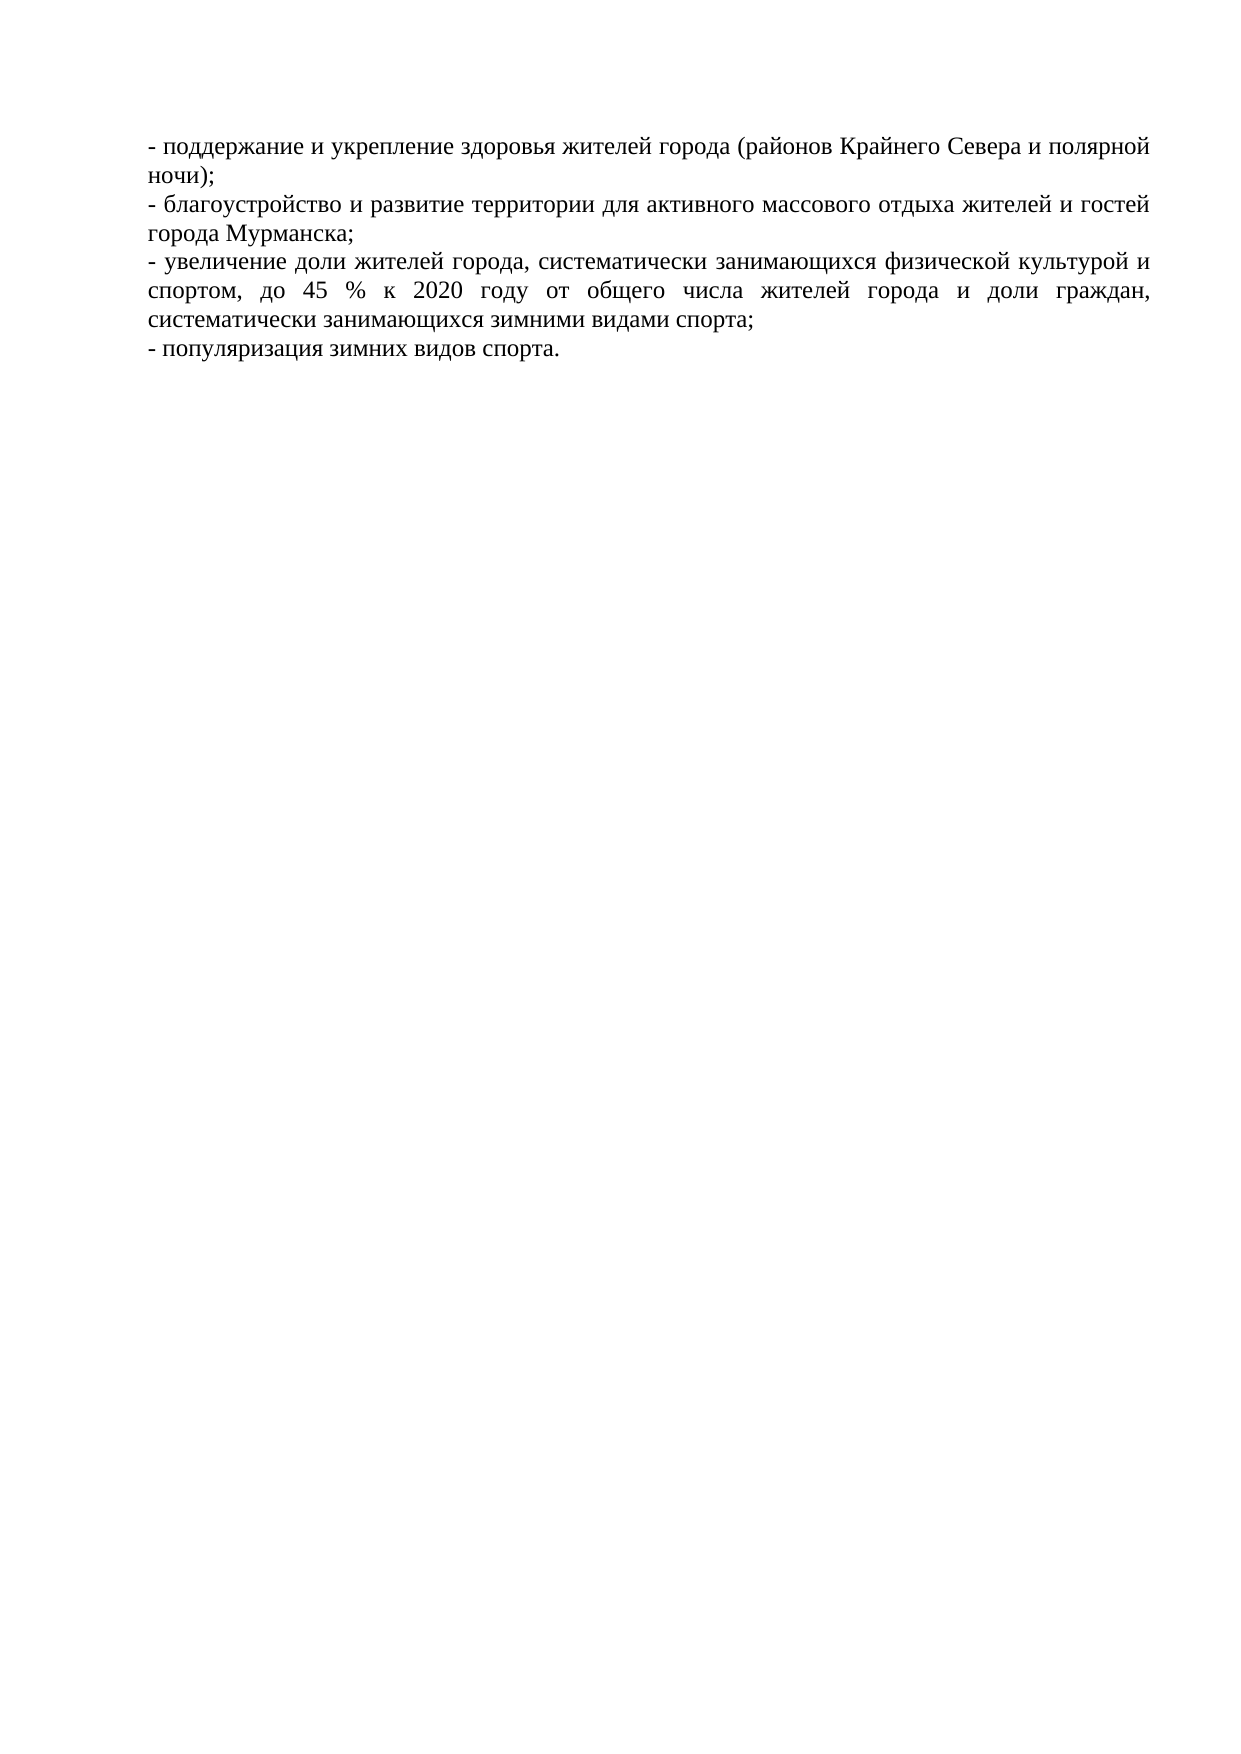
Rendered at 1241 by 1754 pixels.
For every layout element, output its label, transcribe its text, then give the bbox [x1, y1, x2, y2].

text - благоустройство и развитие территории для активного массового отдыха жителей и гостей города Мурманска; [148, 189, 1152, 246]
text - увеличение доли жителей города, систематически занимающихся физической культурой и спортом, до 45 % к 2020 году от общего числа жителей города и доли граждан, систематически занимающихся зимними видами спорта; [148, 246, 1152, 333]
text - поддержание и укрепление здоровья жителей города (районов Крайнего Севера и полярной ночи); [148, 131, 1152, 189]
text - популяризация зимних видов спорта. [148, 333, 1152, 361]
